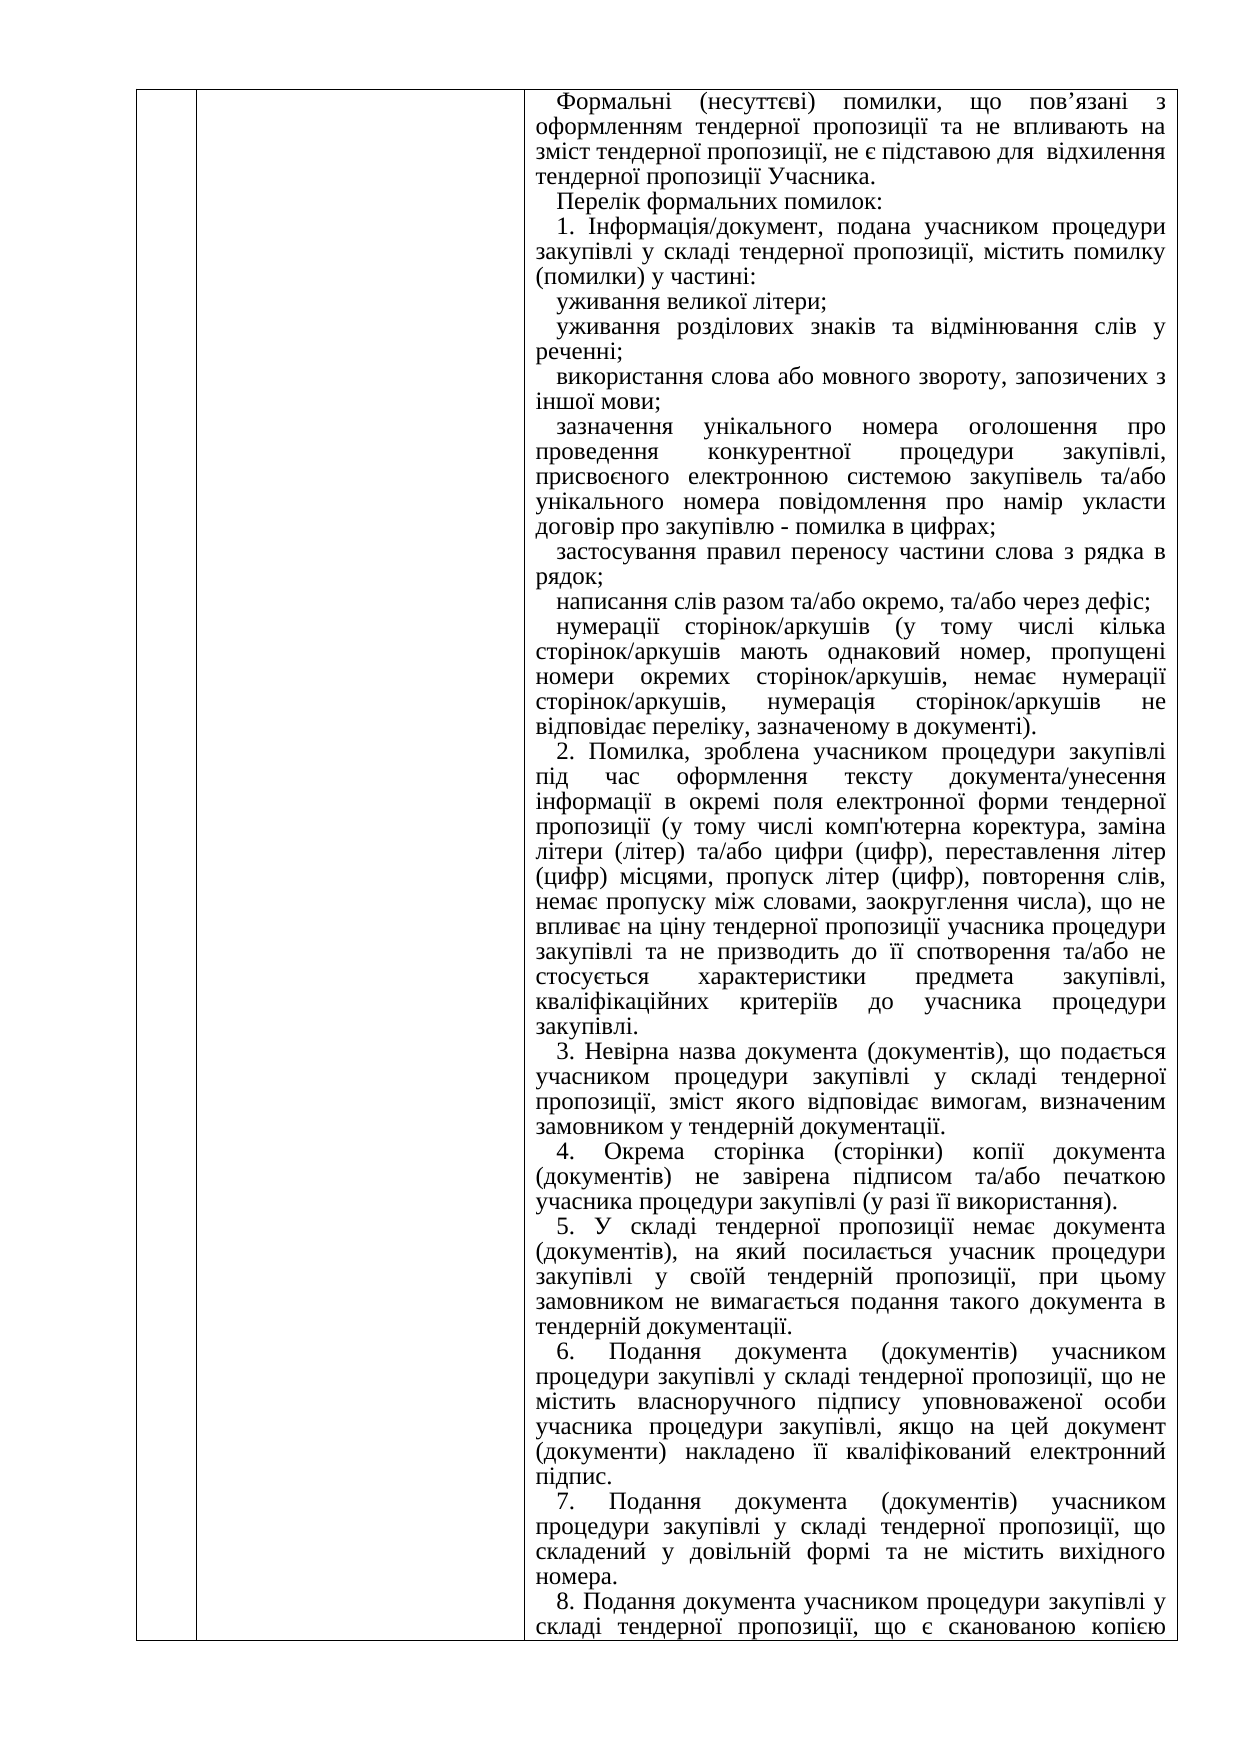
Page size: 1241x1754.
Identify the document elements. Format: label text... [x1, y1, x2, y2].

table_cell 1 [137, 90, 196, 1639]
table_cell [525, 90, 1177, 1639]
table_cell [197, 90, 524, 1639]
